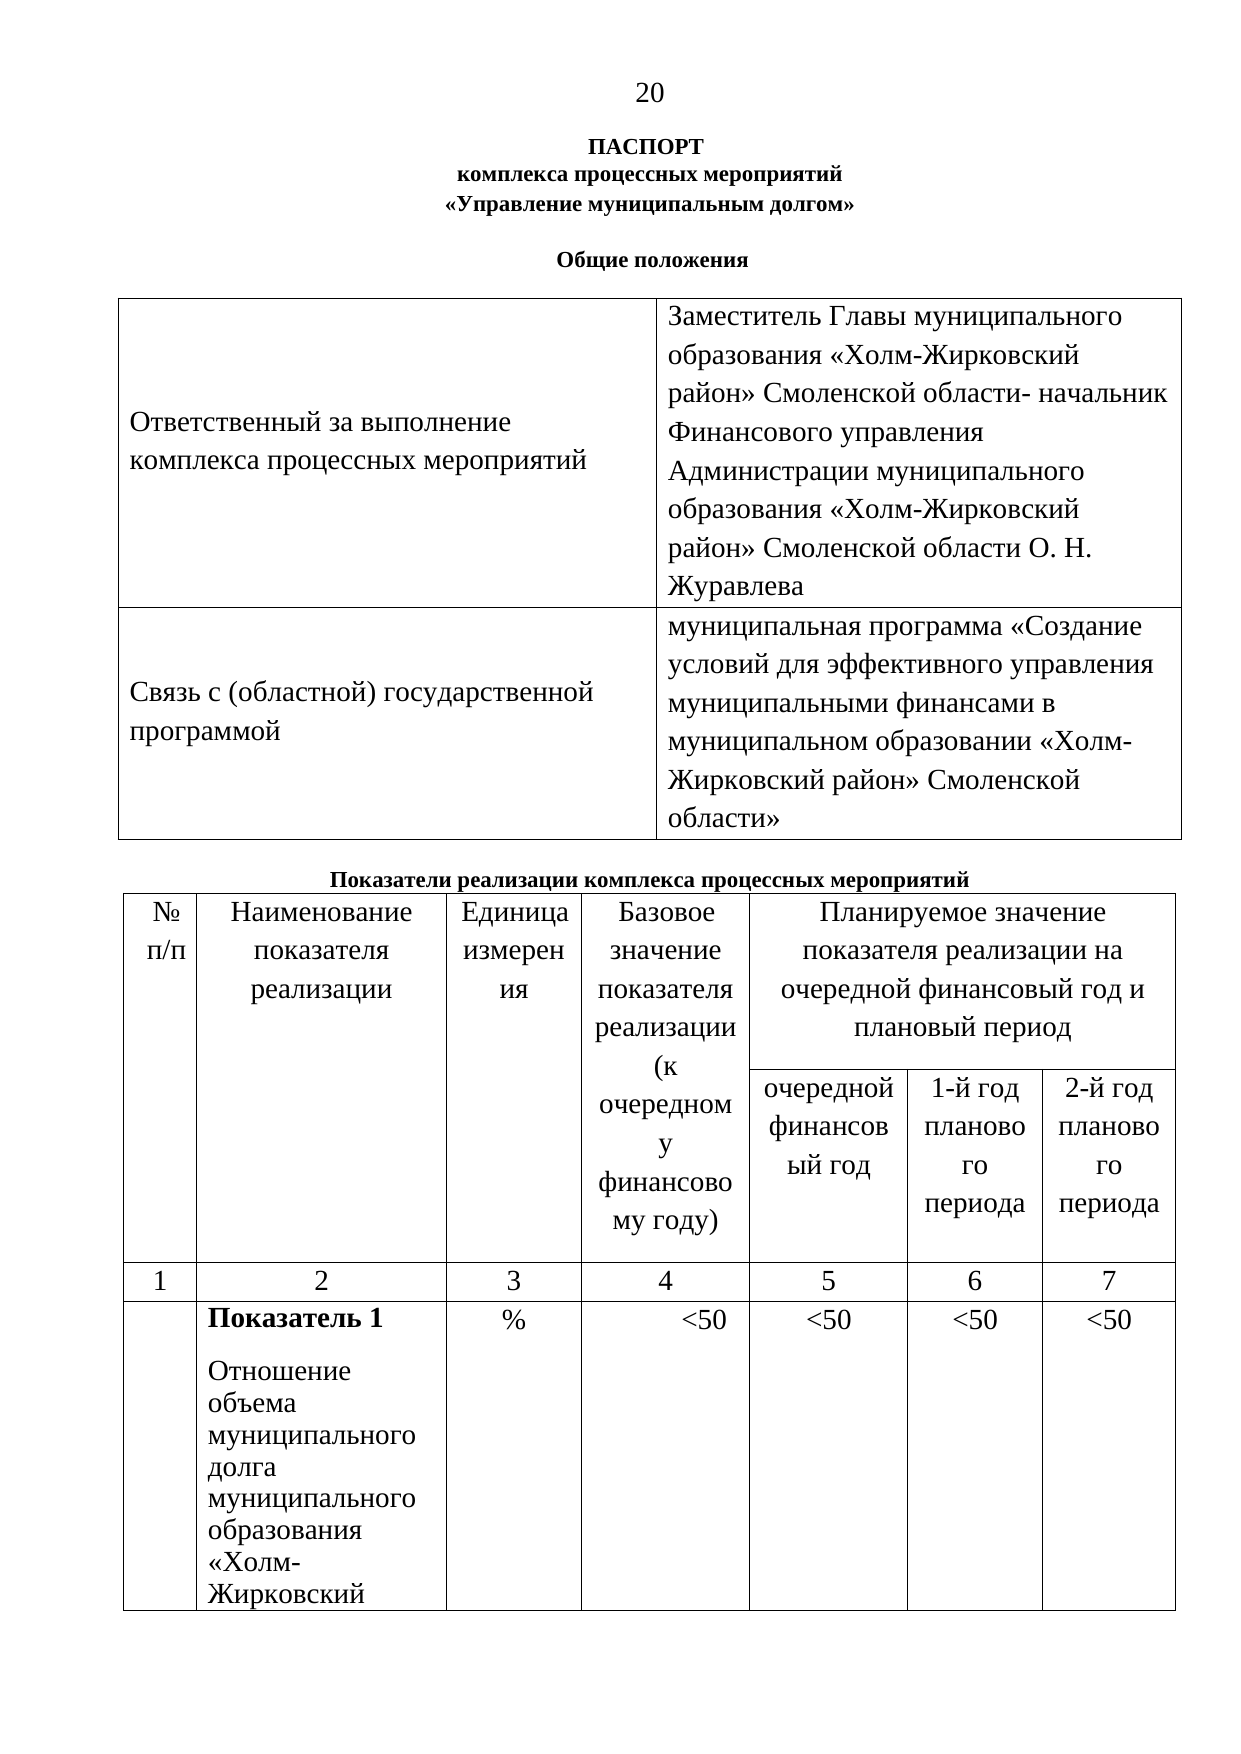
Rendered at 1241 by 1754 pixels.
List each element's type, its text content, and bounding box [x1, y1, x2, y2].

table_cell очередной финансовый год [750, 1070, 907, 1262]
table_cell муниципальная программа «Создание условий для эффективного управления муниципальными финансами в муниципальном образовании «Холм-Жирковский район» Смоленской области» [657, 608, 1181, 839]
table_header Заместитель Главы муниципального образования «Холм-Жирковский район» Смоленской области- начальник Финансового управления Администрации муниципального образования «Холм-Жирковский район» Смоленской области О. Н. Журавлева [657, 299, 1181, 607]
table_cell % [447, 1302, 581, 1610]
table_cell Связь с (областной) государственной программой [119, 608, 656, 839]
text «Управление муниципальным долгом» [118, 190, 1181, 216]
table_cell 2 [197, 1263, 446, 1301]
table_header Наименование показателя реализации [197, 894, 446, 1262]
title Показатели реализации комплекса процессных мероприятий [118, 866, 1181, 893]
table_cell 2-й год планового периода [1043, 1070, 1175, 1262]
text Общие положения [118, 246, 1181, 273]
table_header Ответственный за выполнение комплекса процессных мероприятий [119, 299, 656, 607]
table_cell [124, 1302, 196, 1610]
table_header Базовое значение показателя реализации (к очередному финансовому году) [582, 894, 749, 1262]
table_cell 6 [908, 1263, 1042, 1301]
table_header Единица измерения [447, 894, 581, 1262]
text ПАСПОРТ [118, 133, 1181, 159]
table_cell 7 [1043, 1263, 1175, 1301]
table_cell 1-й год планового периода [908, 1070, 1042, 1262]
table_header Планируемое значение показателя реализации на очередной финансовый год и плановый период [750, 894, 1175, 1069]
table_cell 4 [582, 1263, 749, 1301]
table_cell 5 [750, 1263, 907, 1301]
table_cell 3 [447, 1263, 581, 1301]
table_cell <50 [750, 1302, 907, 1610]
table_cell <50 [1043, 1302, 1175, 1610]
table_cell <50 [908, 1302, 1042, 1610]
table_header № п/п [124, 894, 196, 1262]
table_cell <50 [582, 1302, 749, 1610]
table_cell 1 [124, 1263, 196, 1301]
text комплекса процессных мероприятий [118, 159, 1181, 186]
